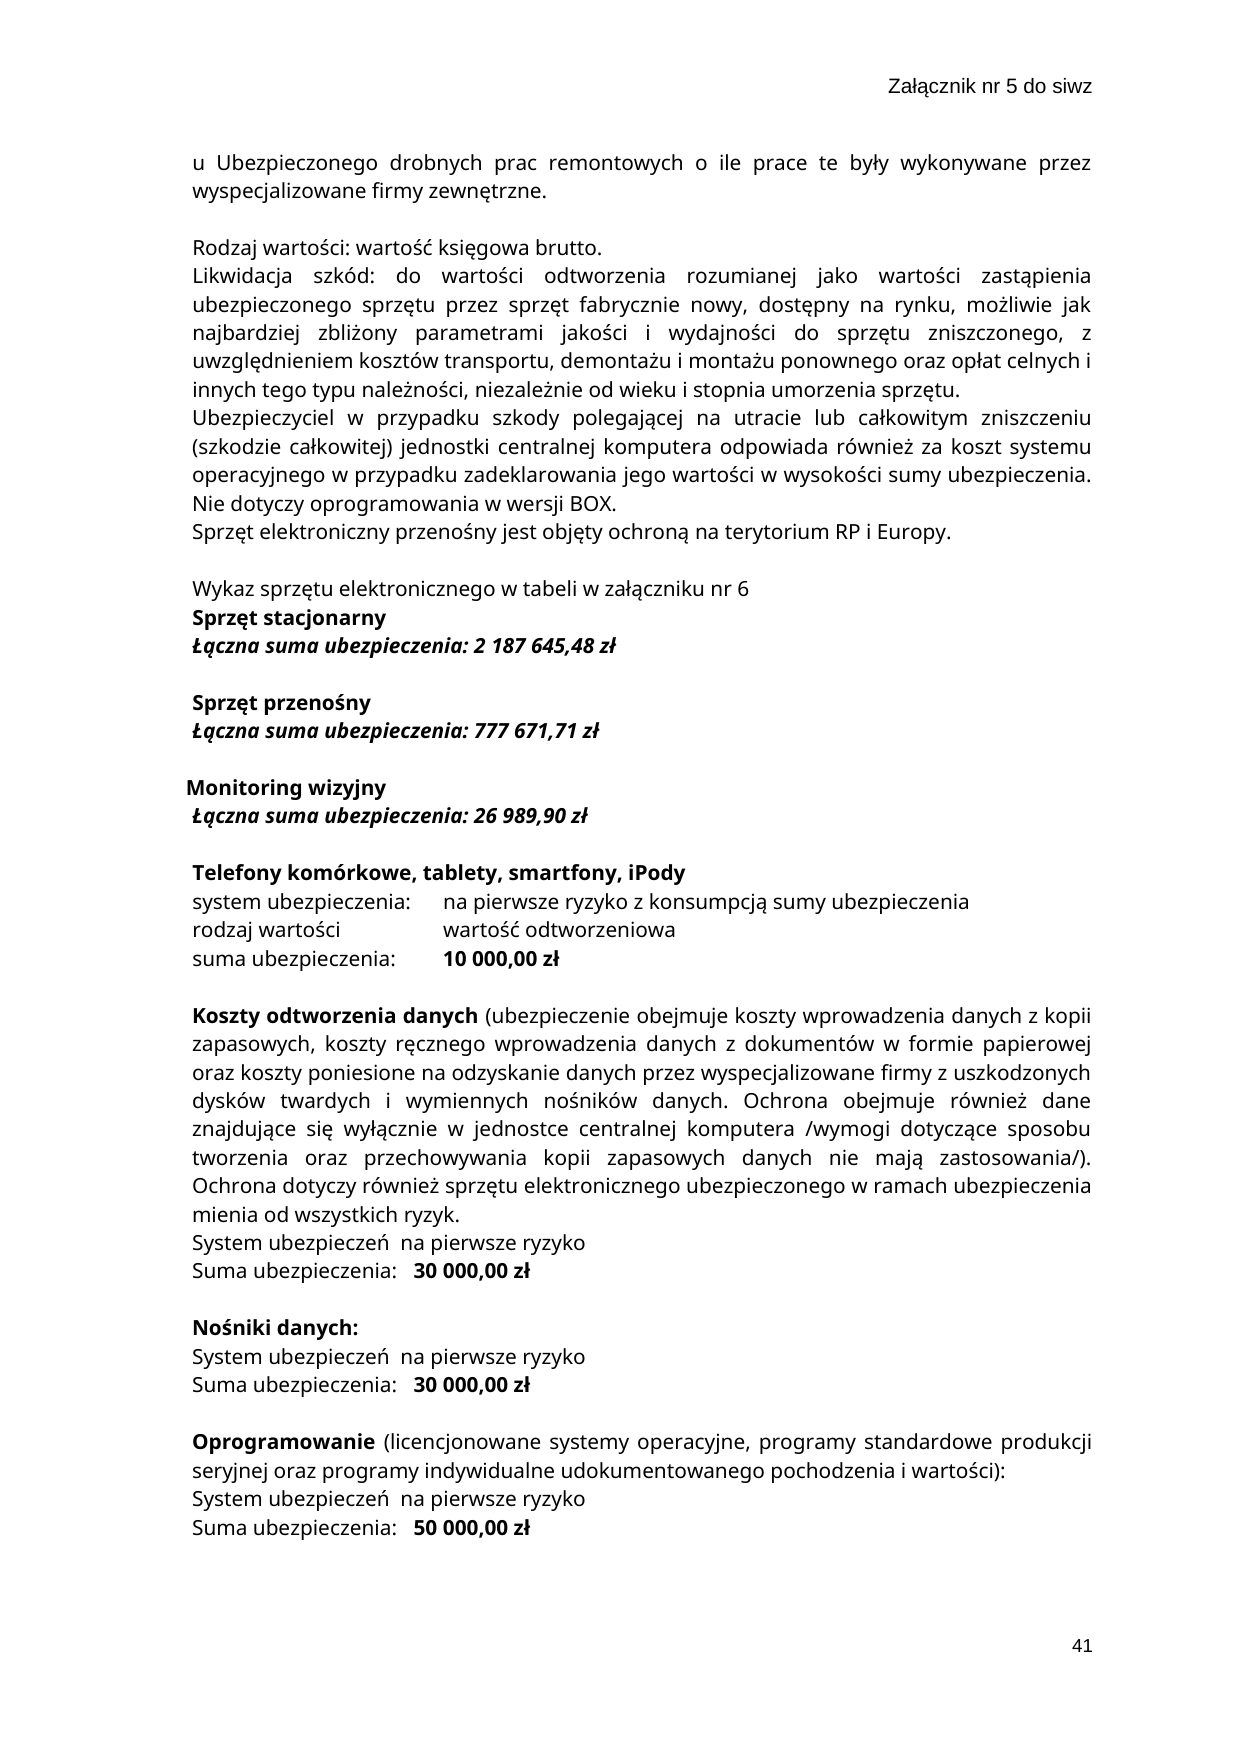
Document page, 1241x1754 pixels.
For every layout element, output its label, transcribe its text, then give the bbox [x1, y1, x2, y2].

text Sprzęt przenośny [192, 688, 1093, 716]
text System ubezpieczeń na pierwsze ryzyko [192, 1228, 1093, 1257]
text Telefony komórkowe, tablety, smartfony, iPody [192, 858, 1093, 887]
text Likwidacja szkód: do wartości odtworzenia rozumianej jako wartości zastąpienia ubezpieczonego sprzętu przez sprzęt fabrycznie nowy, dostępny na rynku, możliwie jak najbardziej zbliżony parametrami jakości i wydajności do sprzętu zniszczonego, z uwzględnieniem kosztów transportu, demontażu i montażu ponownego oraz opłat celnych i innych tego typu należności, niezależnie od wieku i stopnia umorzenia sprzętu. [192, 261, 1093, 403]
text Suma ubezpieczenia: 30 000,00 zł [192, 1370, 1093, 1399]
text Łączna suma ubezpieczenia: 26 989,90 zł [192, 802, 1093, 830]
text Oprogramowanie (licencjonowane systemy operacyjne, programy standardowe produkcji seryjnej oraz programy indywidualne udokumentowanego pochodzenia i wartości): [192, 1427, 1093, 1484]
text Wykaz sprzętu elektronicznego w tabeli w załączniku nr 6 [192, 574, 1093, 603]
text suma ubezpieczenia: 10 000,00 zł [192, 944, 1093, 972]
text Monitoring wizyjny [148, 773, 1093, 802]
text Ubezpieczyciel w przypadku szkody polegającej na utracie lub całkowitym zniszczeniu (szkodzie całkowitej) jednostki centralnej komputera odpowiada również za koszt systemu operacyjnego w przypadku zadeklarowania jego wartości w wysokości sumy ubezpieczenia. Nie dotyczy oprogramowania w wersji BOX. [192, 403, 1093, 517]
text Łączna suma ubezpieczenia: 777 671,71 zł [192, 716, 1093, 745]
text Nośniki danych: [192, 1313, 1093, 1342]
text rodzaj wartości wartość odtworzeniowa [192, 915, 1093, 944]
text Sprzęt stacjonarny [192, 603, 1093, 631]
text Rodzaj wartości: wartość księgowa brutto. [192, 233, 1093, 261]
text system ubezpieczenia: na pierwsze ryzyko z konsumpcją sumy ubezpieczenia [192, 887, 1093, 915]
text Suma ubezpieczenia: 30 000,00 zł [192, 1257, 1093, 1285]
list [192, 148, 1093, 204]
text Koszty odtworzenia danych (ubezpieczenie obejmuje koszty wprowadzenia danych z kopii zapasowych, koszty ręcznego wprowadzenia danych z dokumentów w formie papierowej oraz koszty poniesione na odzyskanie danych przez wyspecjalizowane firmy z uszkodzonych dysków twardych i wymiennych nośników danych. Ochrona obejmuje również dane znajdujące się wyłącznie w jednostce centralnej komputera /wymogi dotyczące sposobu tworzenia oraz przechowywania kopii zapasowych danych nie mają zastosowania/). Ochrona dotyczy również sprzętu elektronicznego ubezpieczonego w ramach ubezpieczenia mienia od wszystkich ryzyk. [192, 1001, 1093, 1228]
text Suma ubezpieczenia: 50 000,00 zł [192, 1513, 1093, 1541]
text Sprzęt elektroniczny przenośny jest objęty ochroną na terytorium RP i Europy. [192, 517, 1093, 546]
text System ubezpieczeń na pierwsze ryzyko [192, 1342, 1093, 1370]
text Łączna suma ubezpieczenia: 2 187 645,48 zł [192, 631, 1093, 659]
text System ubezpieczeń na pierwsze ryzyko [192, 1484, 1093, 1513]
